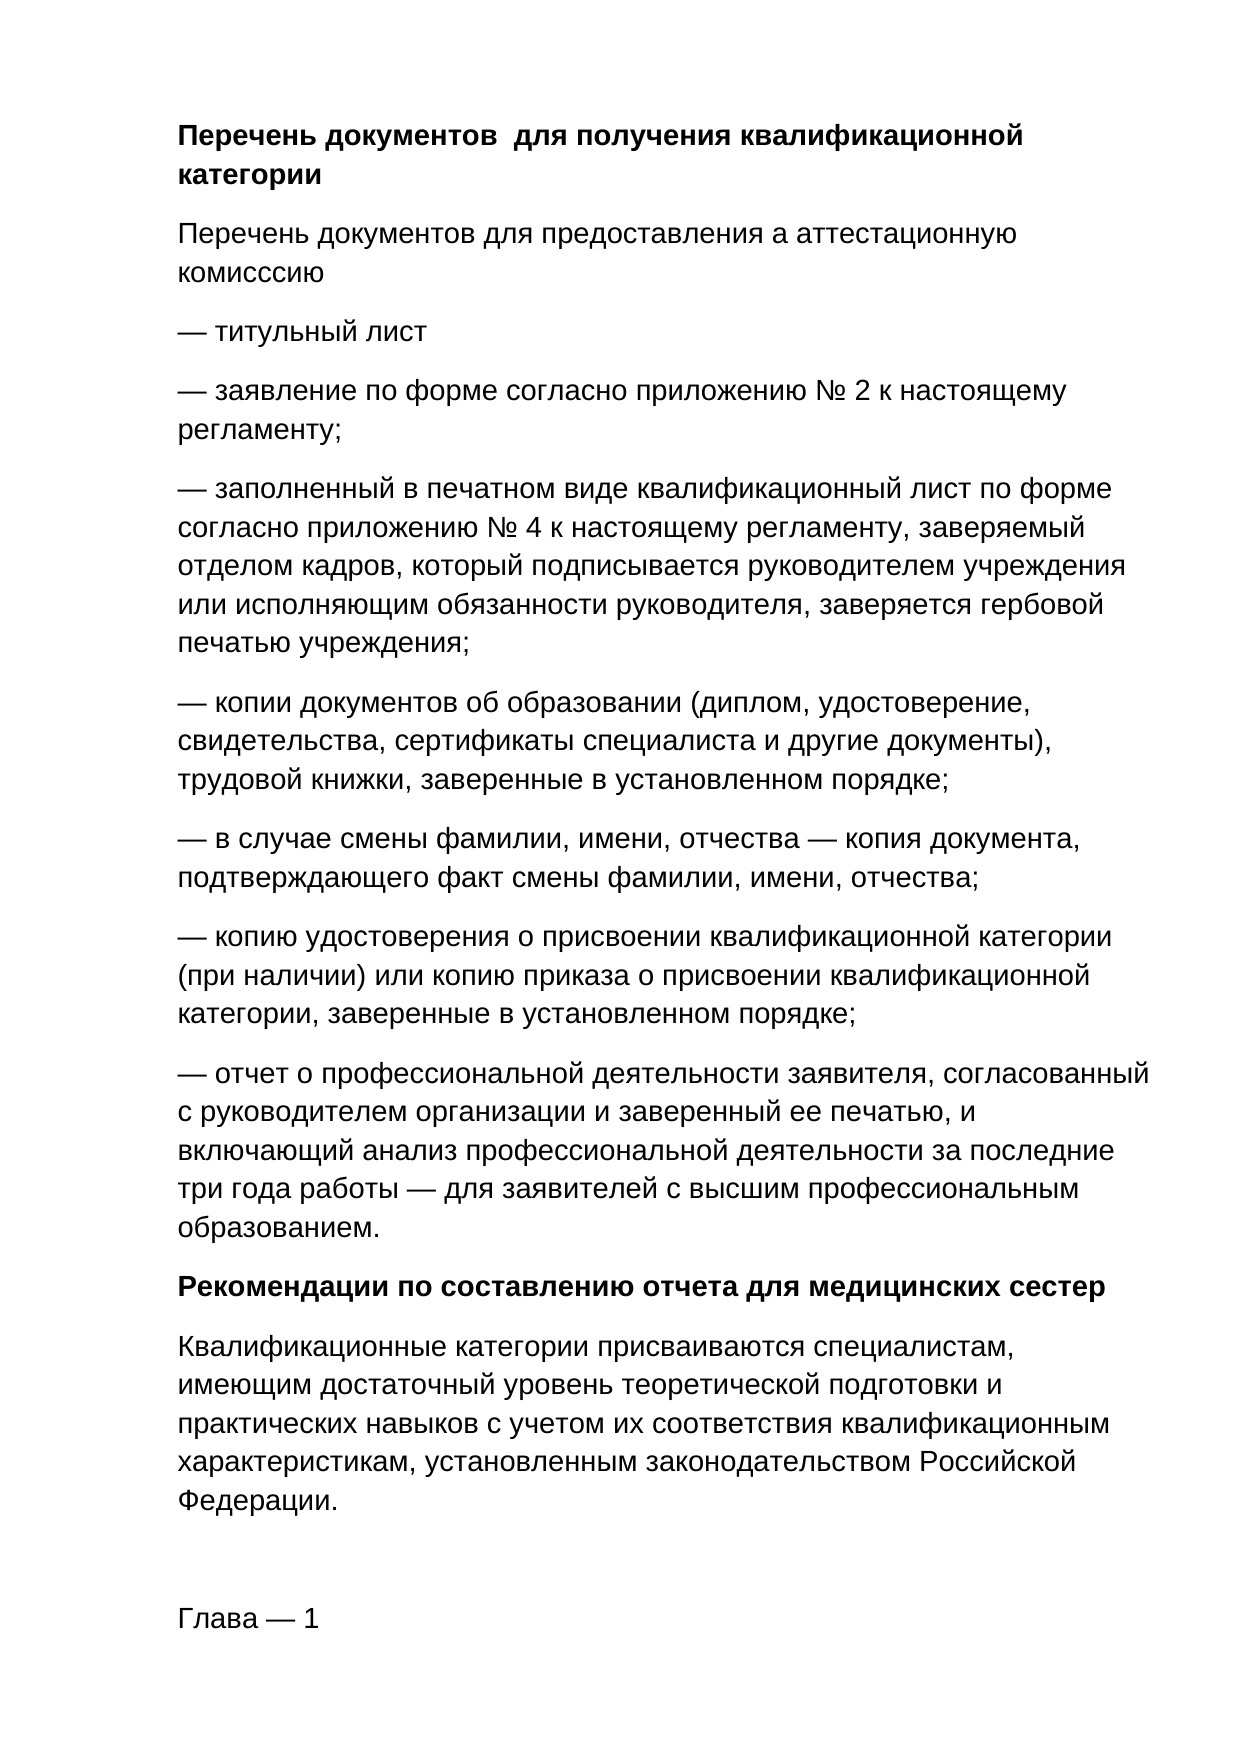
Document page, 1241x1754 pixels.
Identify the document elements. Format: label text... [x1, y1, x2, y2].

text Квалификационные категории присваиваются специалистам, имеющим достаточный уровень теоретической подготовки и практических навыков с учетом их соответствия квалификационным характеристикам, установленным законодательством Российской Федерации. [177, 1328, 1152, 1516]
text — отчет о профессиональной деятельности заявителя, согласованный с руководителем организации и заверенный ее печатью, и включающий анализ профессиональной деятельности за последние три года работы — для заявителей с высшим профессиональным образованием. [177, 1056, 1152, 1243]
text — заполненный в печатном виде квалификационный лист по форме согласно приложению № 4 к настоящему регламенту, заверяемый отделом кадров, который подписывается руководителем учреждения или исполняющим обязанности руководителя, заверяется гербовой печатью учреждения; [177, 471, 1152, 659]
text Рекомендации по составлению отчета для медицинских сестер [177, 1269, 1152, 1303]
text Перечень документов для предоставления а аттестационную комисссию [177, 216, 1152, 288]
text — в случае смены фамилии, имени, отчества — копия документа, подтверждающего факт смены фамилии, имени, отчества; [177, 821, 1152, 893]
text — заявление по форме согласно приложению № 2 к настоящему регламенту; [177, 373, 1152, 445]
text — копии документов об образовании (диплом, удостоверение, свидетельства, сертификаты специалиста и другие документы), трудовой книжки, заверенные в установленном порядке; [177, 685, 1152, 795]
text Перечень документов для получения квалификационной категории [177, 118, 1152, 190]
text — копию удостоверения о присвоении квалификационной категории (при наличии) или копию приказа о присвоении квалификационной категории, заверенные в установленном порядке; [177, 919, 1152, 1030]
text — титульный лист [177, 314, 1152, 347]
text Глава — 1 [177, 1601, 1152, 1635]
